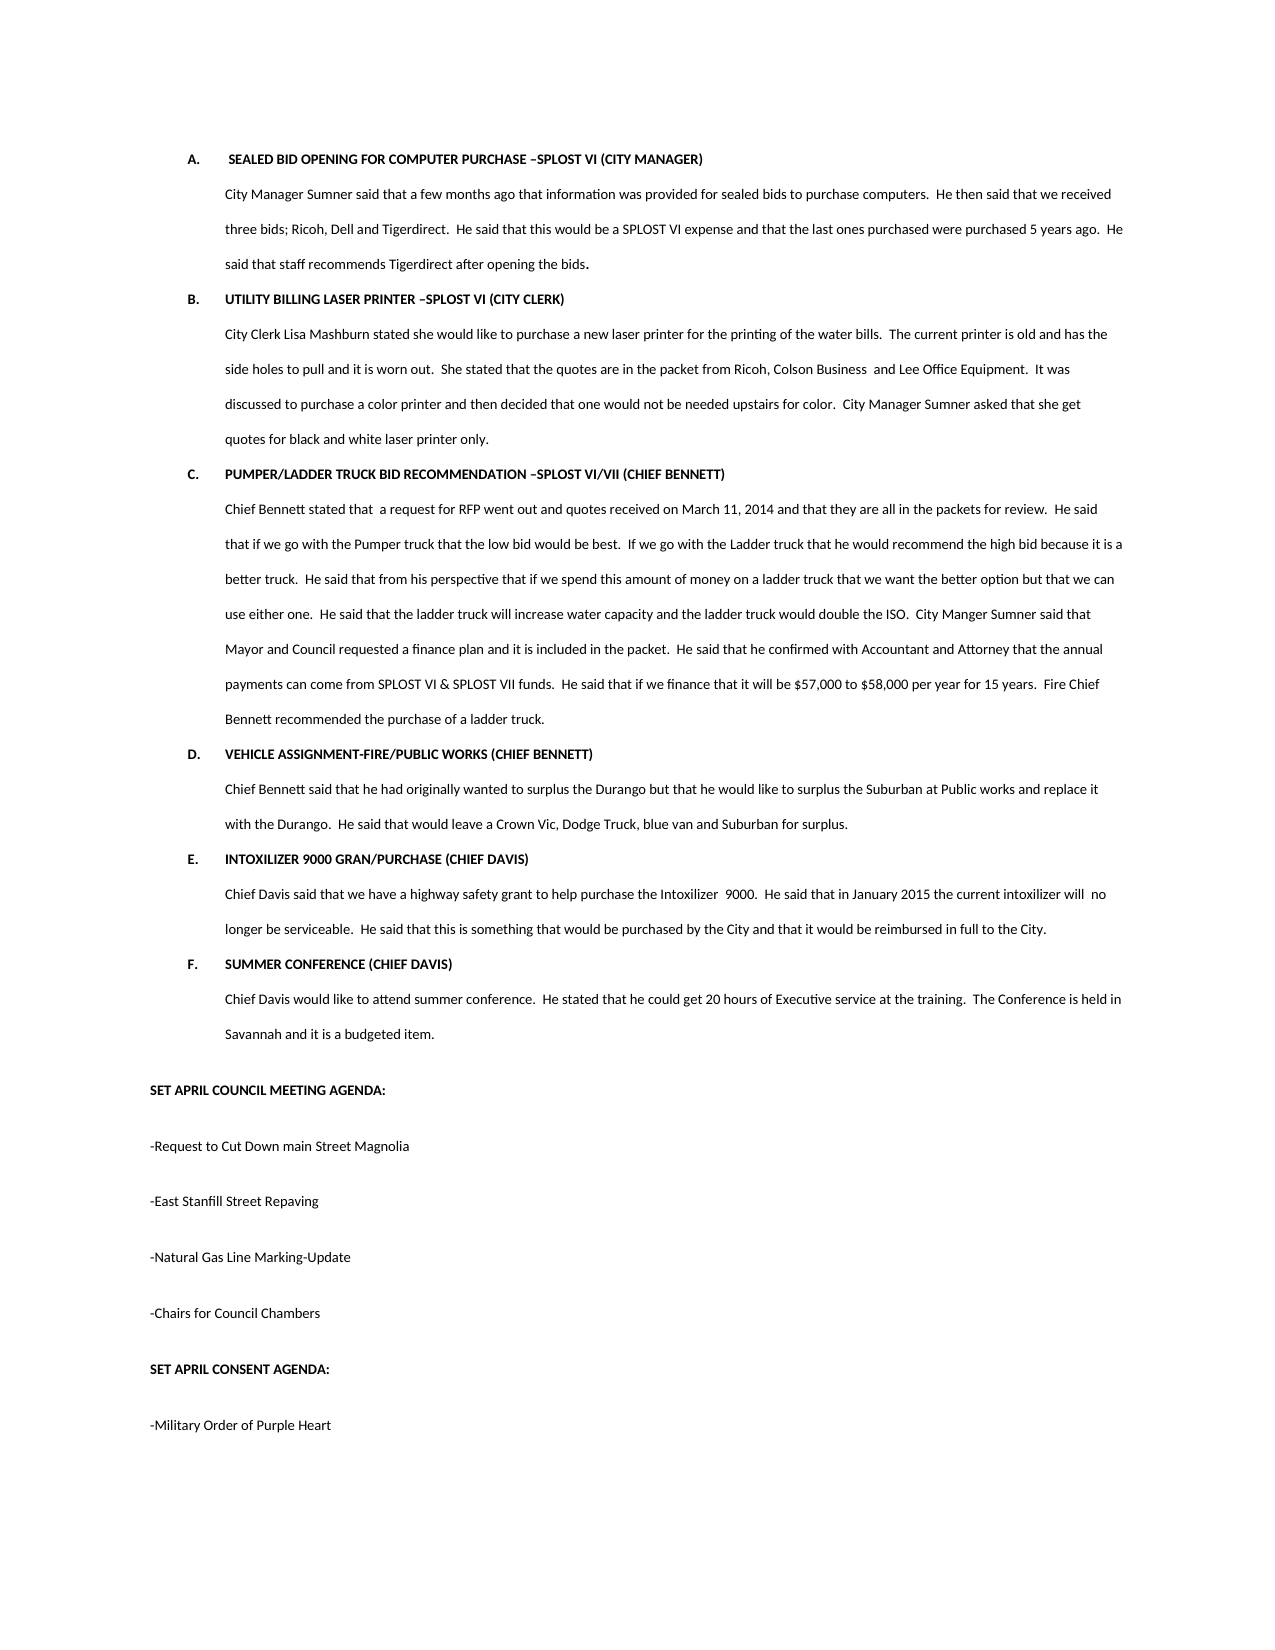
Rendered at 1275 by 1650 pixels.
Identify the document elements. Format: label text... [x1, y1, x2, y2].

text SET APRIL COUNCIL MEETING AGENDA: [150, 1081, 1125, 1111]
text -Chairs for Council Chambers [150, 1304, 1125, 1335]
list VEHICLE ASSIGNMENT-FIRE/PUBLIC WORKS (CHIEF BENNETT) [187, 745, 1125, 776]
text SET APRIL CONSENT AGENDA: [150, 1360, 1125, 1391]
text -Military Order of Purple Heart [150, 1416, 1125, 1446]
list UTILITY BILLING LASER PRINTER –SPLOST VI (CITY CLERK) [187, 290, 1125, 321]
list City Manager Sumner said that a few months ago that information was provided for sealed bids to purchase computers. He then said that we received three bids; Ricoh, Dell and Tigerdirect. He said that this would be a SPLOST VI expense and that the last ones purchased were purchased 5 years ago. He said that staff recommends Tigerdirect after opening the bids. [225, 185, 1125, 286]
text -Request to Cut Down main Street Magnolia [150, 1137, 1125, 1167]
list Chief Bennett said that he had originally wanted to surplus the Durango but that he would like to surplus the Suburban at Public works and replace it with the Durango. He said that would leave a Crown Vic, Dodge Truck, blue van and Suburban for surplus. [225, 780, 1125, 846]
text -East Stanfill Street Repaving [150, 1192, 1125, 1223]
list SEALED BID OPENING FOR COMPUTER PURCHASE –SPLOST VI (CITY MANAGER) [187, 150, 1125, 181]
list SUMMER CONFERENCE (CHIEF DAVIS) [187, 955, 1125, 986]
list INTOXILIZER 9000 GRAN/PURCHASE (CHIEF DAVIS) [187, 850, 1125, 881]
list Chief Bennett stated that a request for RFP went out and quotes received on March 11, 2014 and that they are all in the packets for review. He said that if we go with the Pumper truck that the low bid would be best. If we go with the Ladder truck that he would recommend the high bid because it is a better truck. He said that from his perspective that if we spend this amount of money on a ladder truck that we want the better option but that we can use either one. He said that the ladder truck will increase water capacity and the ladder truck would double the ISO. City Manger Sumner said that Mayor and Council requested a finance plan and it is included in the packet. He said that he confirmed with Accountant and Attorney that the annual payments can come from SPLOST VI & SPLOST VII funds. He said that if we finance that it will be $57,000 to $58,000 per year for 15 years. Fire Chief Bennett recommended the purchase of a ladder truck. [225, 500, 1125, 741]
list PUMPER/LADDER TRUCK BID RECOMMENDATION –SPLOST VI/VII (CHIEF BENNETT) [187, 465, 1125, 496]
list Chief Davis said that we have a highway safety grant to help purchase the Intoxilizer 9000. He said that in January 2015 the current intoxilizer will no longer be serviceable. He said that this is something that would be purchased by the City and that it would be reimbursed in full to the City. [225, 885, 1125, 951]
text -Natural Gas Line Marking-Update [150, 1248, 1125, 1279]
list Chief Davis would like to attend summer conference. He stated that he could get 20 hours of Executive service at the training. The Conference is held in Savannah and it is a budgeted item. [225, 990, 1125, 1056]
list City Clerk Lisa Mashburn stated she would like to purchase a new laser printer for the printing of the water bills. The current printer is old and has the side holes to pull and it is worn out. She stated that the quotes are in the packet from Ricoh, Colson Business and Lee Office Equipment. It was discussed to purchase a color printer and then decided that one would not be needed upstairs for color. City Manager Sumner asked that she get quotes for black and white laser printer only. [225, 325, 1125, 461]
